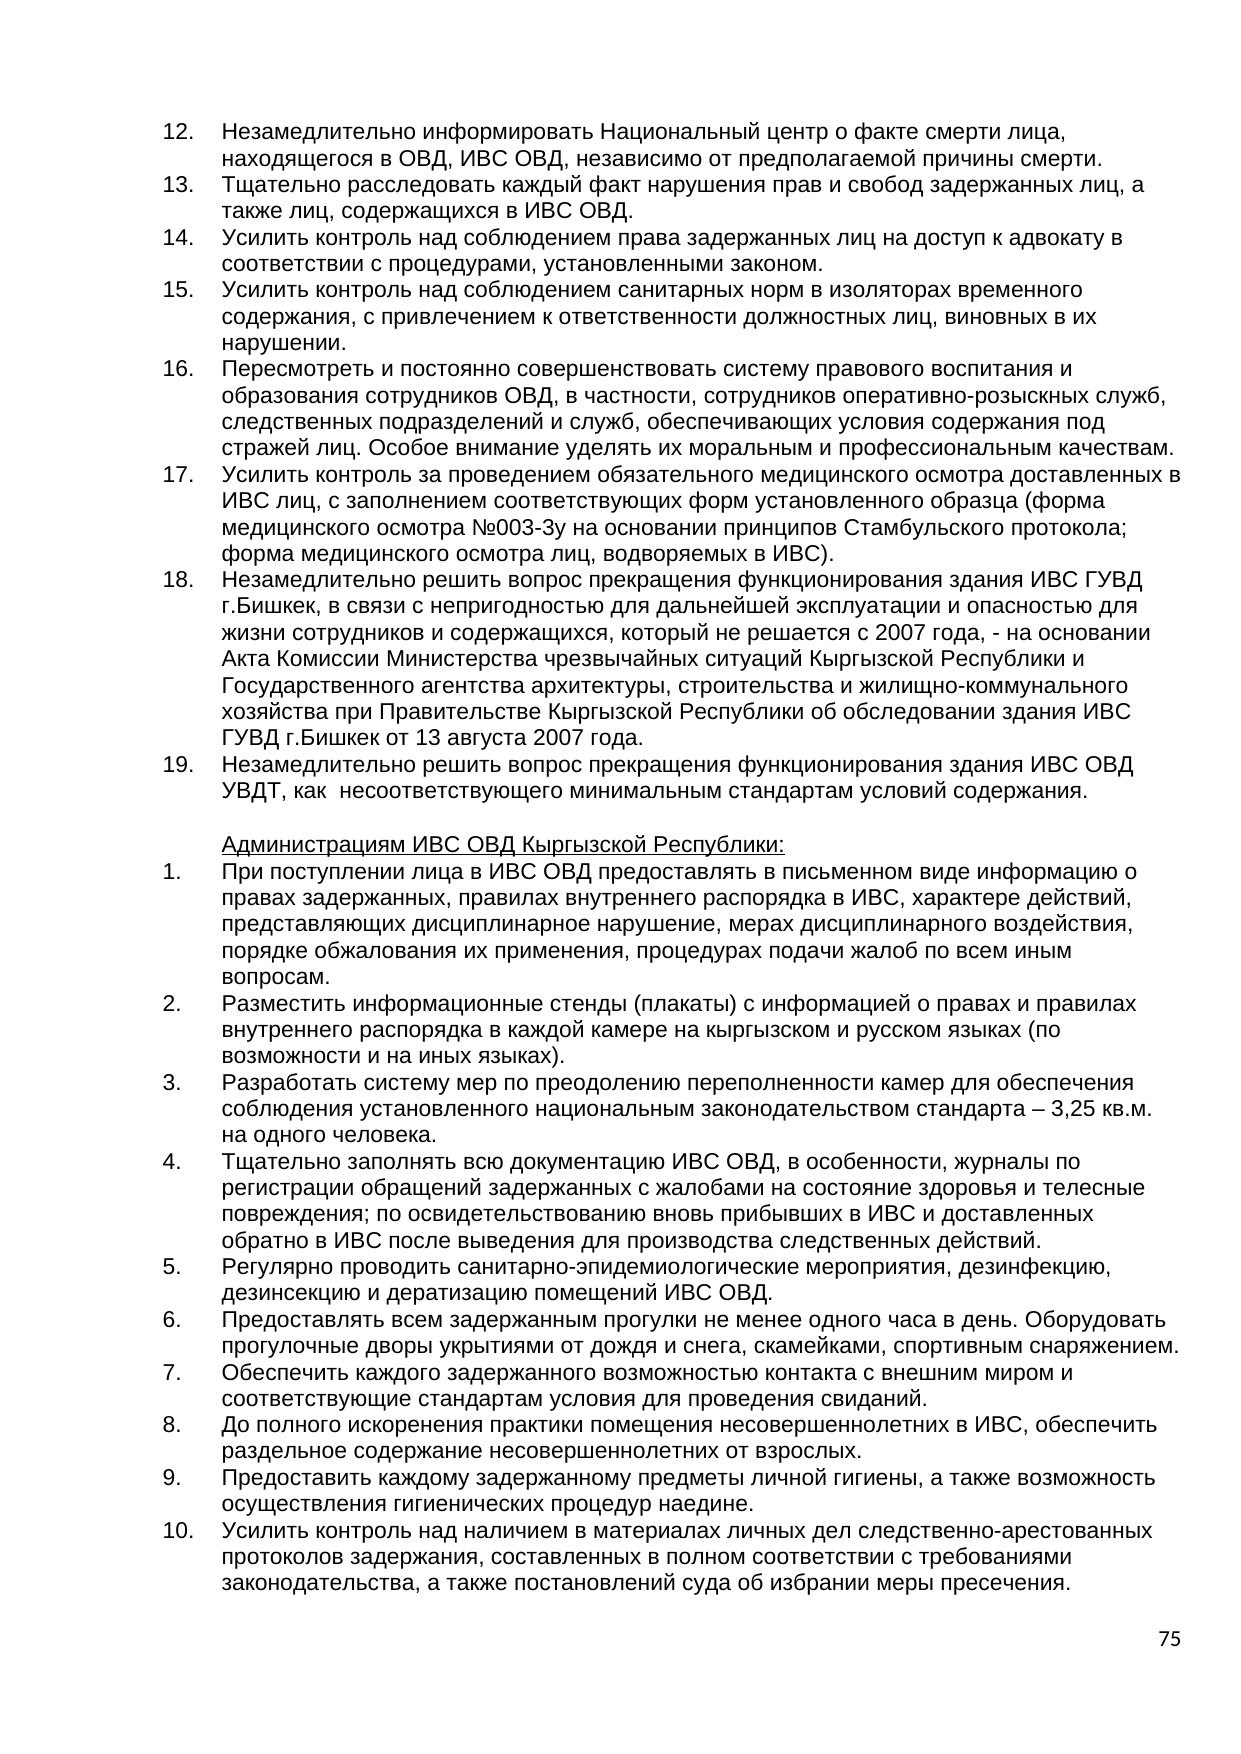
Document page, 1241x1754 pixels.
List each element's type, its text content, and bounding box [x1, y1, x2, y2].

list Разработать систему мер по преодолению переполненности камер для обеспечения соблюдения установленного национальным законодательством стандарта – 3,25 кв.м. на одного человека. [162, 1068, 1181, 1148]
list Регулярно проводить санитарно-эпидемиологические мероприятия, дезинфекцию, дезинсекцию и дератизацию помещений ИВС ОВД. [162, 1253, 1181, 1306]
list До полного искоренения практики помещения несовершеннолетних в ИВС, обеспечить раздельное содержание несовершеннолетних от взрослых. [162, 1411, 1181, 1464]
list При поступлении лица в ИВС ОВД предоставлять в письменном виде информацию о правах задержанных, правилах внутреннего распорядка в ИВС, характере действий, представляющих дисциплинарное нарушение, мерах дисциплинарного воздействия, порядке обжалования их применения, процедурах подачи жалоб по всем иным вопросам. [162, 858, 1181, 989]
list Усилить контроль за проведением обязательного медицинского осмотра доставленных в ИВС лиц, с заполнением соответствующих форм установленного образца (форма медицинского осмотра №003-3у на основании принципов Стамбульского протокола; форма медицинского осмотра лиц, водворяемых в ИВС). [162, 461, 1181, 566]
list Незамедлительно информировать Национальный центр о факте смерти лица, находящегося в ОВД, ИВС ОВД, независимо от предполагаемой причины смерти. [162, 118, 1181, 171]
list Предоставлять всем задержанным прогулки не менее одного часа в день. Оборудовать прогулочные дворы укрытиями от дождя и снега, скамейками, спортивным снаряжением. [162, 1306, 1181, 1358]
list Усилить контроль над наличием в материалах личных дел следственно-арестованных протоколов задержания, составленных в полном соответствии с требованиями законодательства, а также постановлений суда об избрании меры пресечения. [162, 1517, 1181, 1596]
list Усилить контроль над соблюдением санитарных норм в изоляторах временного содержания, с привлечением к ответственности должностных лиц, виновных в их нарушении. [162, 276, 1181, 355]
list Тщательно заполнять всю документацию ИВС ОВД, в особенности, журналы по регистрации обращений задержанных с жалобами на состояние здоровья и телесные повреждения; по освидетельствованию вновь прибывших в ИВС и доставленных обратно в ИВС после выведения для производства следственных действий. [162, 1148, 1181, 1253]
list Пересмотреть и постоянно совершенствовать систему правового воспитания и образования сотрудников ОВД, в частности, сотрудников оперативно-розыскных служб, следственных подразделений и служб, обеспечивающих условия содержания под стражей лиц. Особое внимание уделять их моральным и профессиональным качествам. [162, 355, 1181, 461]
list Разместить информационные стенды (плакаты) с информацией о правах и правилах внутреннего распорядка в каждой камере на кыргызском и русском языках (по возможности и на иных языках). [162, 989, 1181, 1068]
list Тщательно расследовать каждый факт нарушения прав и свобод задержанных лиц, а также лиц, содержащихся в ИВС ОВД. [162, 171, 1181, 223]
text Администрациям ИВС ОВД Кыргызской Республики: [194, 831, 1181, 858]
list Обеспечить каждого задержанного возможностью контакта с внешним миром и соответствующие стандартам условия для проведения свиданий. [162, 1358, 1181, 1411]
list Усилить контроль над соблюдением права задержанных лиц на доступ к адвокату в соответствии с процедурами, установленными законом. [162, 223, 1181, 276]
list Незамедлительно решить вопрос прекращения функционирования здания ИВС ОВД УВДТ, как несоответствующего минимальным стандартам условий содержания. [162, 751, 1181, 803]
list Незамедлительно решить вопрос прекращения функционирования здания ИВС ГУВД г.Бишкек, в связи с непригодностью для дальнейшей эксплуатации и опасностью для жизни сотрудников и содержащихся, который не решается с 2007 года, - на основании Акта Комиссии Министерства чрезвычайных ситуаций Кыргызской Республики и Государственного агентства архитектуры, строительства и жилищно-коммунального хозяйства при Правительстве Кыргызской Республики об обследовании здания ИВС ГУВД г.Бишкек от 13 августа 2007 года. [162, 566, 1181, 751]
list Предоставить каждому задержанному предметы личной гигиены, а также возможность осуществления гигиенических процедур наедине. [162, 1464, 1181, 1517]
